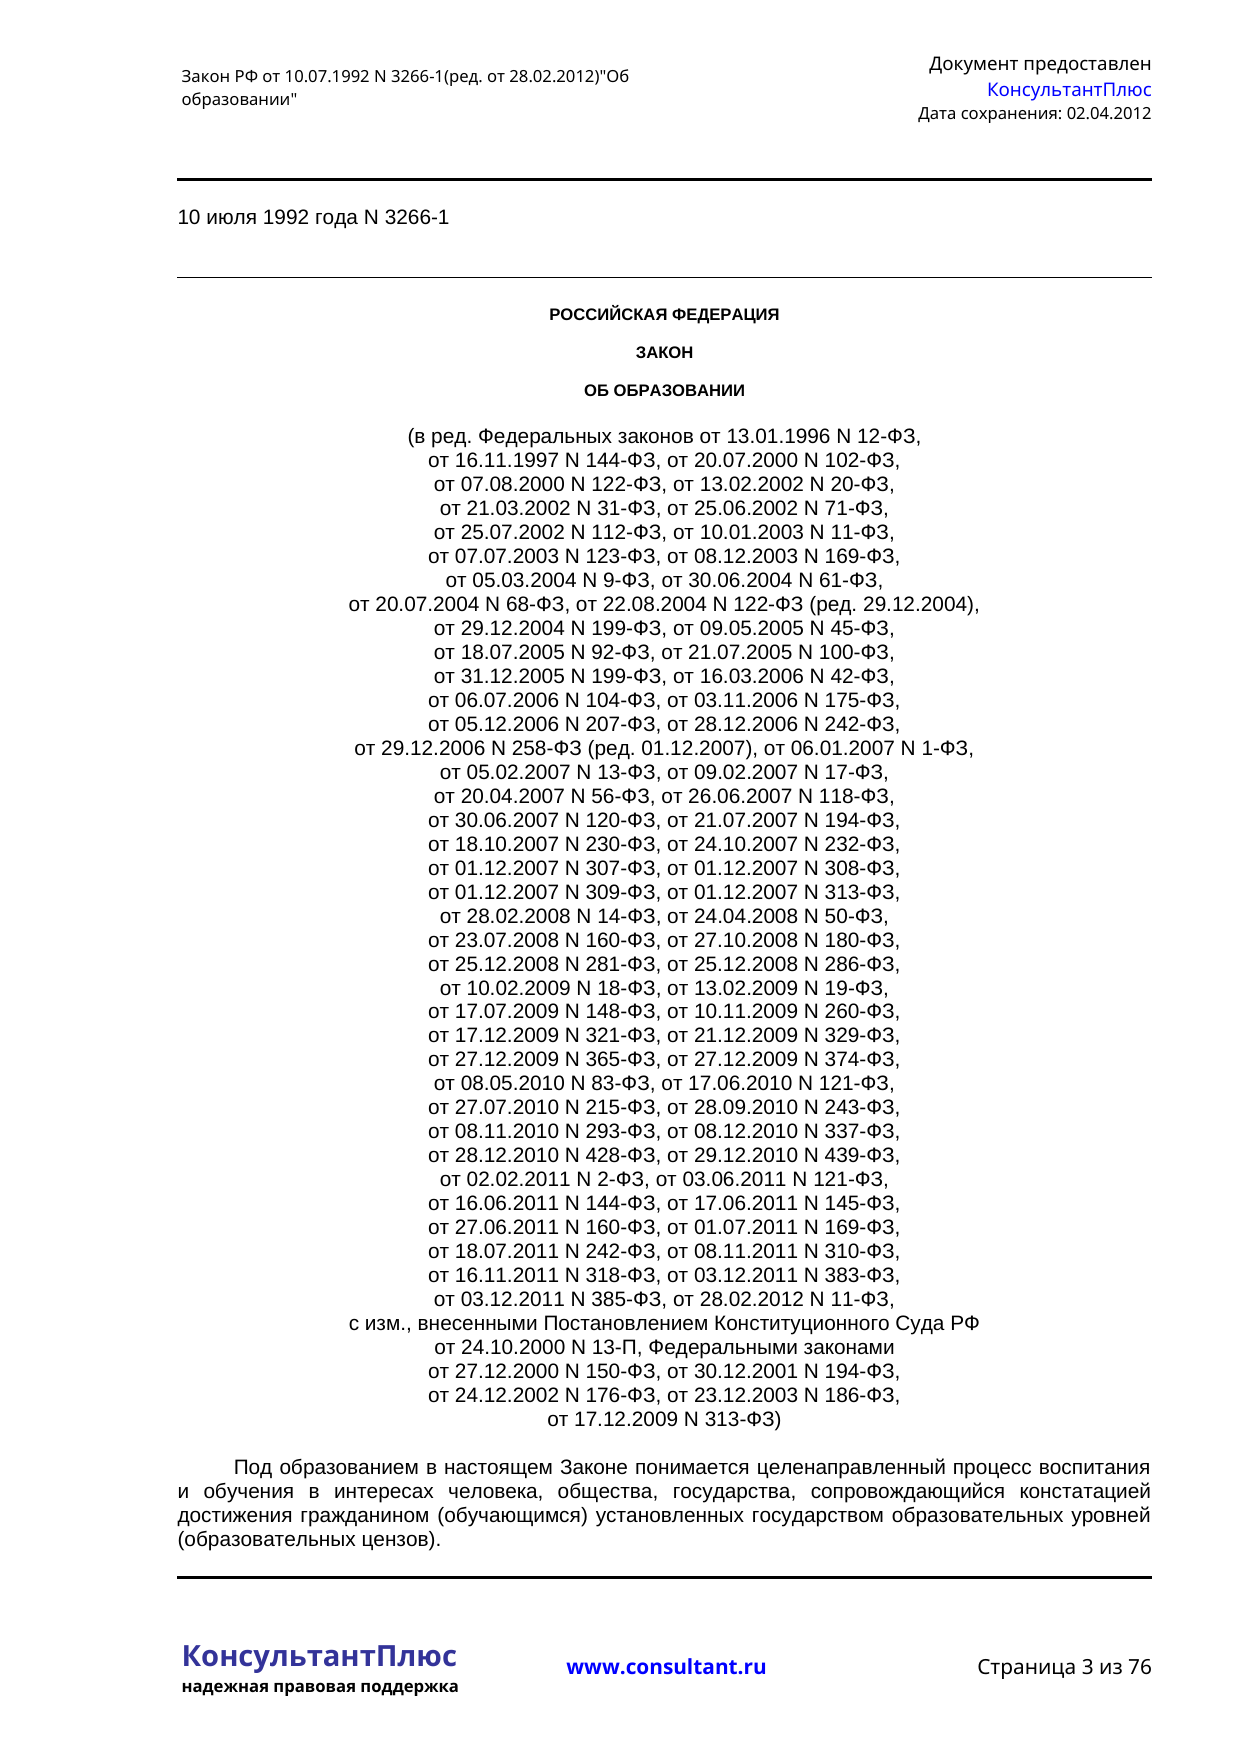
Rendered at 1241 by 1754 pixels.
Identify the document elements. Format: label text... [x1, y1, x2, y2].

text от 16.06.2011 N 144-ФЗ, от 17.06.2011 N 145-ФЗ, [177, 1191, 1152, 1215]
text Под образованием в настоящем Законе понимается целенаправленный процесс воспитания и обучения в интересах человека, общества, государства, сопровождающийся констатацией достижения гражданином (обучающимся) установленных государством образовательных уровней (образовательных цензов). [177, 1454, 1152, 1550]
title РОССИЙСКАЯ ФЕДЕРАЦИЯ [177, 304, 1152, 324]
text от 31.12.2005 N 199-ФЗ, от 16.03.2006 N 42-ФЗ, [177, 664, 1152, 688]
text от 30.06.2007 N 120-ФЗ, от 21.07.2007 N 194-ФЗ, [177, 808, 1152, 832]
text от 07.07.2003 N 123-ФЗ, от 08.12.2003 N 169-ФЗ, [177, 544, 1152, 568]
text от 03.12.2011 N 385-ФЗ, от 28.02.2012 N 11-ФЗ, [177, 1287, 1152, 1311]
text от 20.07.2004 N 68-ФЗ, от 22.08.2004 N 122-ФЗ (ред. 29.12.2004), [177, 592, 1152, 616]
text от 02.02.2011 N 2-ФЗ, от 03.06.2011 N 121-ФЗ, [177, 1167, 1152, 1191]
text от 24.12.2002 N 176-ФЗ, от 23.12.2003 N 186-ФЗ, [177, 1383, 1152, 1407]
text от 27.12.2009 N 365-ФЗ, от 27.12.2009 N 374-ФЗ, [177, 1047, 1152, 1071]
text от 01.12.2007 N 307-ФЗ, от 01.12.2007 N 308-ФЗ, [177, 856, 1152, 879]
text от 06.07.2006 N 104-ФЗ, от 03.11.2006 N 175-ФЗ, [177, 688, 1152, 712]
text от 28.02.2008 N 14-ФЗ, от 24.04.2008 N 50-ФЗ, [177, 903, 1152, 927]
text (в ред. Федеральных законов от 13.01.1996 N 12-ФЗ, [177, 424, 1152, 448]
text 10 июля 1992 года N 3266-1 [177, 205, 1152, 277]
text от 08.05.2010 N 83-ФЗ, от 17.06.2010 N 121-ФЗ, [177, 1071, 1152, 1095]
text от 16.11.2011 N 318-ФЗ, от 03.12.2011 N 383-ФЗ, [177, 1263, 1152, 1287]
text от 08.11.2010 N 293-ФЗ, от 08.12.2010 N 337-ФЗ, [177, 1119, 1152, 1143]
text от 27.06.2011 N 160-ФЗ, от 01.07.2011 N 169-ФЗ, [177, 1215, 1152, 1239]
text от 05.02.2007 N 13-ФЗ, от 09.02.2007 N 17-ФЗ, [177, 760, 1152, 784]
text от 18.10.2007 N 230-ФЗ, от 24.10.2007 N 232-ФЗ, [177, 832, 1152, 856]
text от 21.03.2002 N 31-ФЗ, от 25.06.2002 N 71-ФЗ, [177, 496, 1152, 520]
text от 01.12.2007 N 309-ФЗ, от 01.12.2007 N 313-ФЗ, [177, 879, 1152, 903]
text от 05.03.2004 N 9-ФЗ, от 30.06.2004 N 61-ФЗ, [177, 568, 1152, 592]
text от 27.07.2010 N 215-ФЗ, от 28.09.2010 N 243-ФЗ, [177, 1095, 1152, 1119]
text от 25.07.2002 N 112-ФЗ, от 10.01.2003 N 11-ФЗ, [177, 520, 1152, 544]
text от 05.12.2006 N 207-ФЗ, от 28.12.2006 N 242-ФЗ, [177, 712, 1152, 736]
text от 25.12.2008 N 281-ФЗ, от 25.12.2008 N 286-ФЗ, [177, 951, 1152, 975]
text от 10.02.2009 N 18-ФЗ, от 13.02.2009 N 19-ФЗ, [177, 975, 1152, 999]
text от 18.07.2005 N 92-ФЗ, от 21.07.2005 N 100-ФЗ, [177, 640, 1152, 664]
text от 24.10.2000 N 13-П, Федеральными законами [177, 1335, 1152, 1359]
title ОБ ОБРАЗОВАНИИ [177, 381, 1152, 400]
text от 16.11.1997 N 144-ФЗ, от 20.07.2000 N 102-ФЗ, [177, 448, 1152, 472]
text от 20.04.2007 N 56-ФЗ, от 26.06.2007 N 118-ФЗ, [177, 784, 1152, 808]
text от 28.12.2010 N 428-ФЗ, от 29.12.2010 N 439-ФЗ, [177, 1143, 1152, 1167]
text от 07.08.2000 N 122-ФЗ, от 13.02.2002 N 20-ФЗ, [177, 472, 1152, 496]
text от 29.12.2004 N 199-ФЗ, от 09.05.2005 N 45-ФЗ, [177, 616, 1152, 640]
text от 17.12.2009 N 313-ФЗ) [177, 1407, 1152, 1431]
title ЗАКОН [177, 343, 1152, 362]
text от 29.12.2006 N 258-ФЗ (ред. 01.12.2007), от 06.01.2007 N 1-ФЗ, [177, 736, 1152, 760]
text от 23.07.2008 N 160-ФЗ, от 27.10.2008 N 180-ФЗ, [177, 927, 1152, 951]
text от 27.12.2000 N 150-ФЗ, от 30.12.2001 N 194-ФЗ, [177, 1359, 1152, 1383]
text от 17.07.2009 N 148-ФЗ, от 10.11.2009 N 260-ФЗ, [177, 999, 1152, 1023]
text от 17.12.2009 N 321-ФЗ, от 21.12.2009 N 329-ФЗ, [177, 1023, 1152, 1047]
text с изм., внесенными Постановлением Конституционного Суда РФ [177, 1311, 1152, 1335]
text от 18.07.2011 N 242-ФЗ, от 08.11.2011 N 310-ФЗ, [177, 1239, 1152, 1263]
